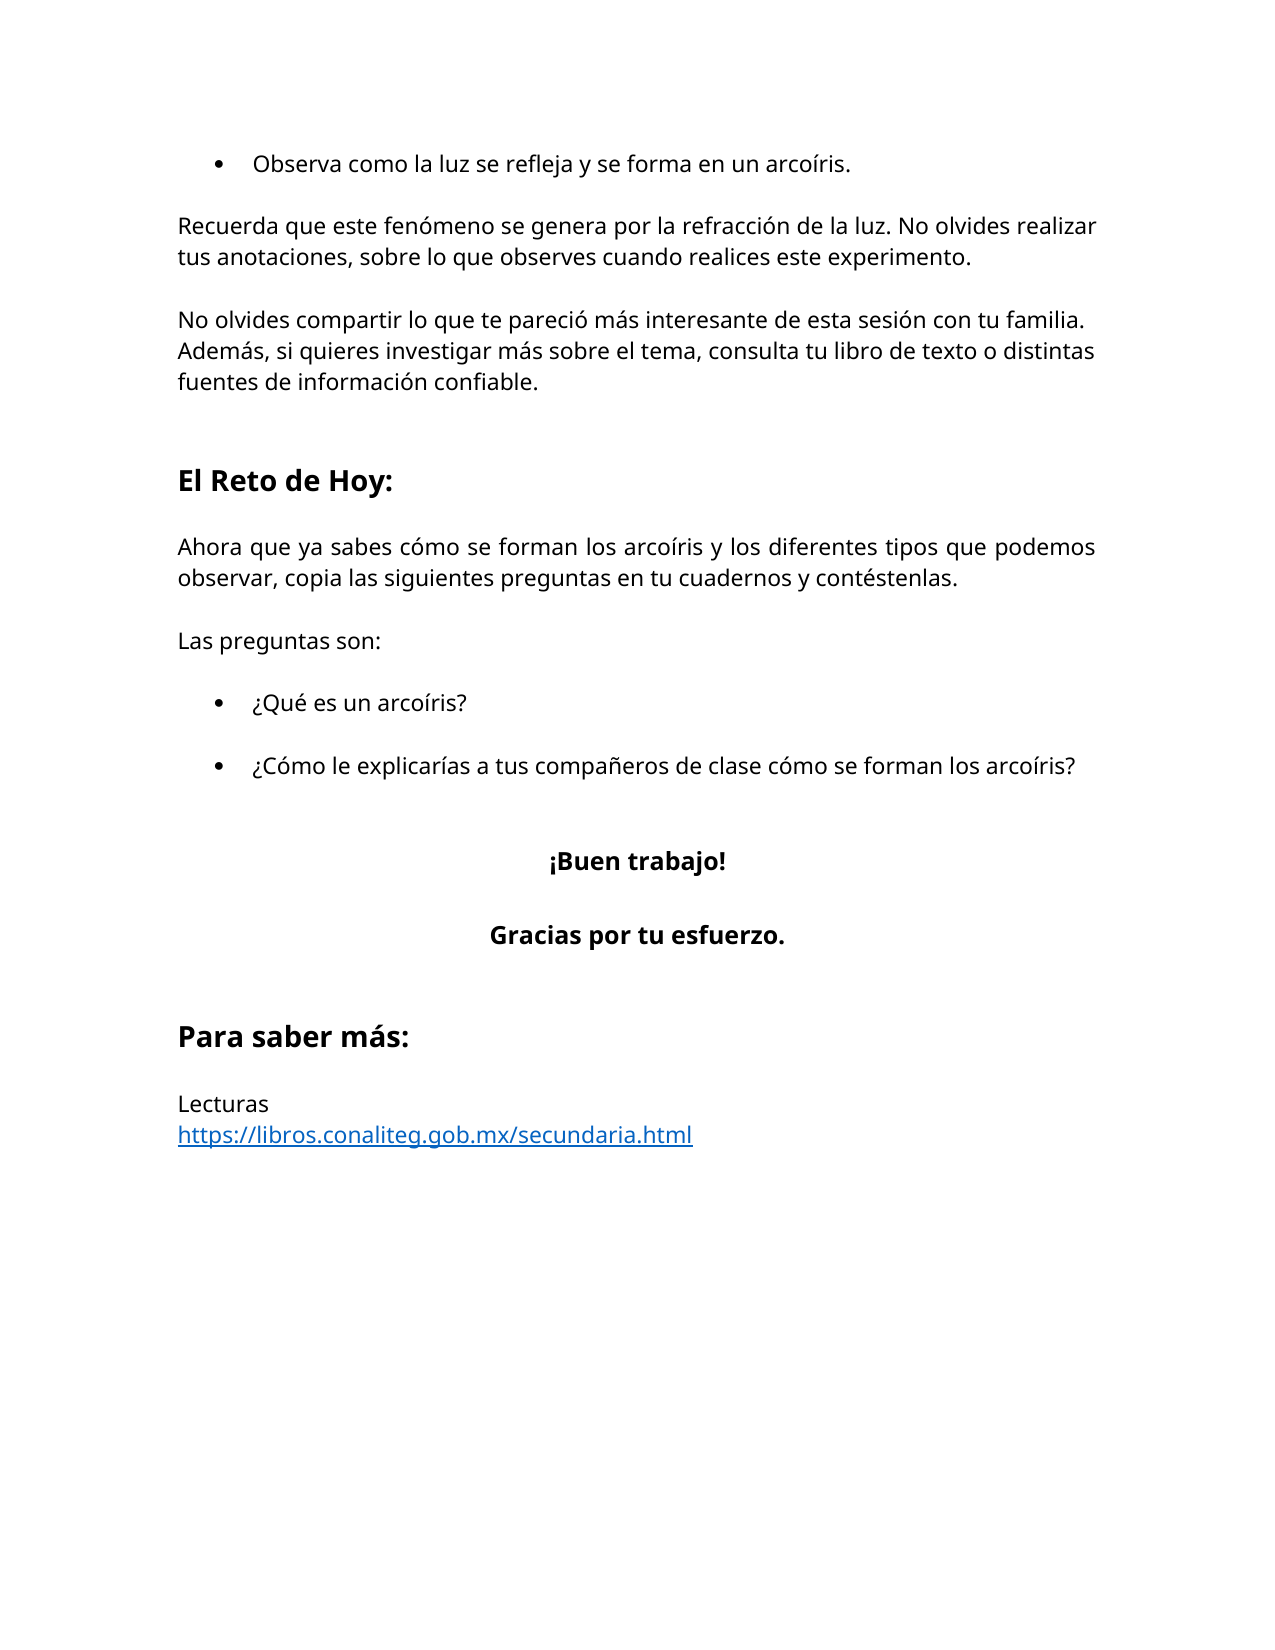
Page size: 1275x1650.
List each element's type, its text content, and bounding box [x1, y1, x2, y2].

text Las preguntas son: [177, 625, 1098, 656]
text No olvides compartir lo que te pareció más interesante de esta sesión con tu familia. Además, si quieres investigar más sobre el tema, consulta tu libro de texto o distintas fuentes de información confiable. [177, 304, 1098, 398]
text El Reto de Hoy: [177, 460, 1098, 500]
text https://libros.conaliteg.gob.mx/secundaria.html [177, 1119, 1098, 1150]
text Para saber más: [177, 1017, 1098, 1056]
list ¿Qué es un arcoíris? [215, 687, 1098, 718]
text ¡Buen trabajo! [177, 843, 1098, 878]
list ¿Cómo le explicarías a tus compañeros de clase cómo se forman los arcoíris? [215, 750, 1098, 781]
text Lecturas [177, 1088, 1098, 1119]
text Ahora que ya sabes cómo se forman los arcoíris y los diferentes tipos que podemos observar, copia las siguientes preguntas en tu cuadernos y contéstenlas. [177, 531, 1098, 593]
text Recuerda que este fenómeno se genera por la refracción de la luz. No olvides realizar tus anotaciones, sobre lo que observes cuando realices este experimento. [177, 210, 1098, 273]
text Gracias por tu esfuerzo. [177, 917, 1098, 951]
list Observa como la luz se refleja y se forma en un arcoíris. [215, 148, 1098, 179]
